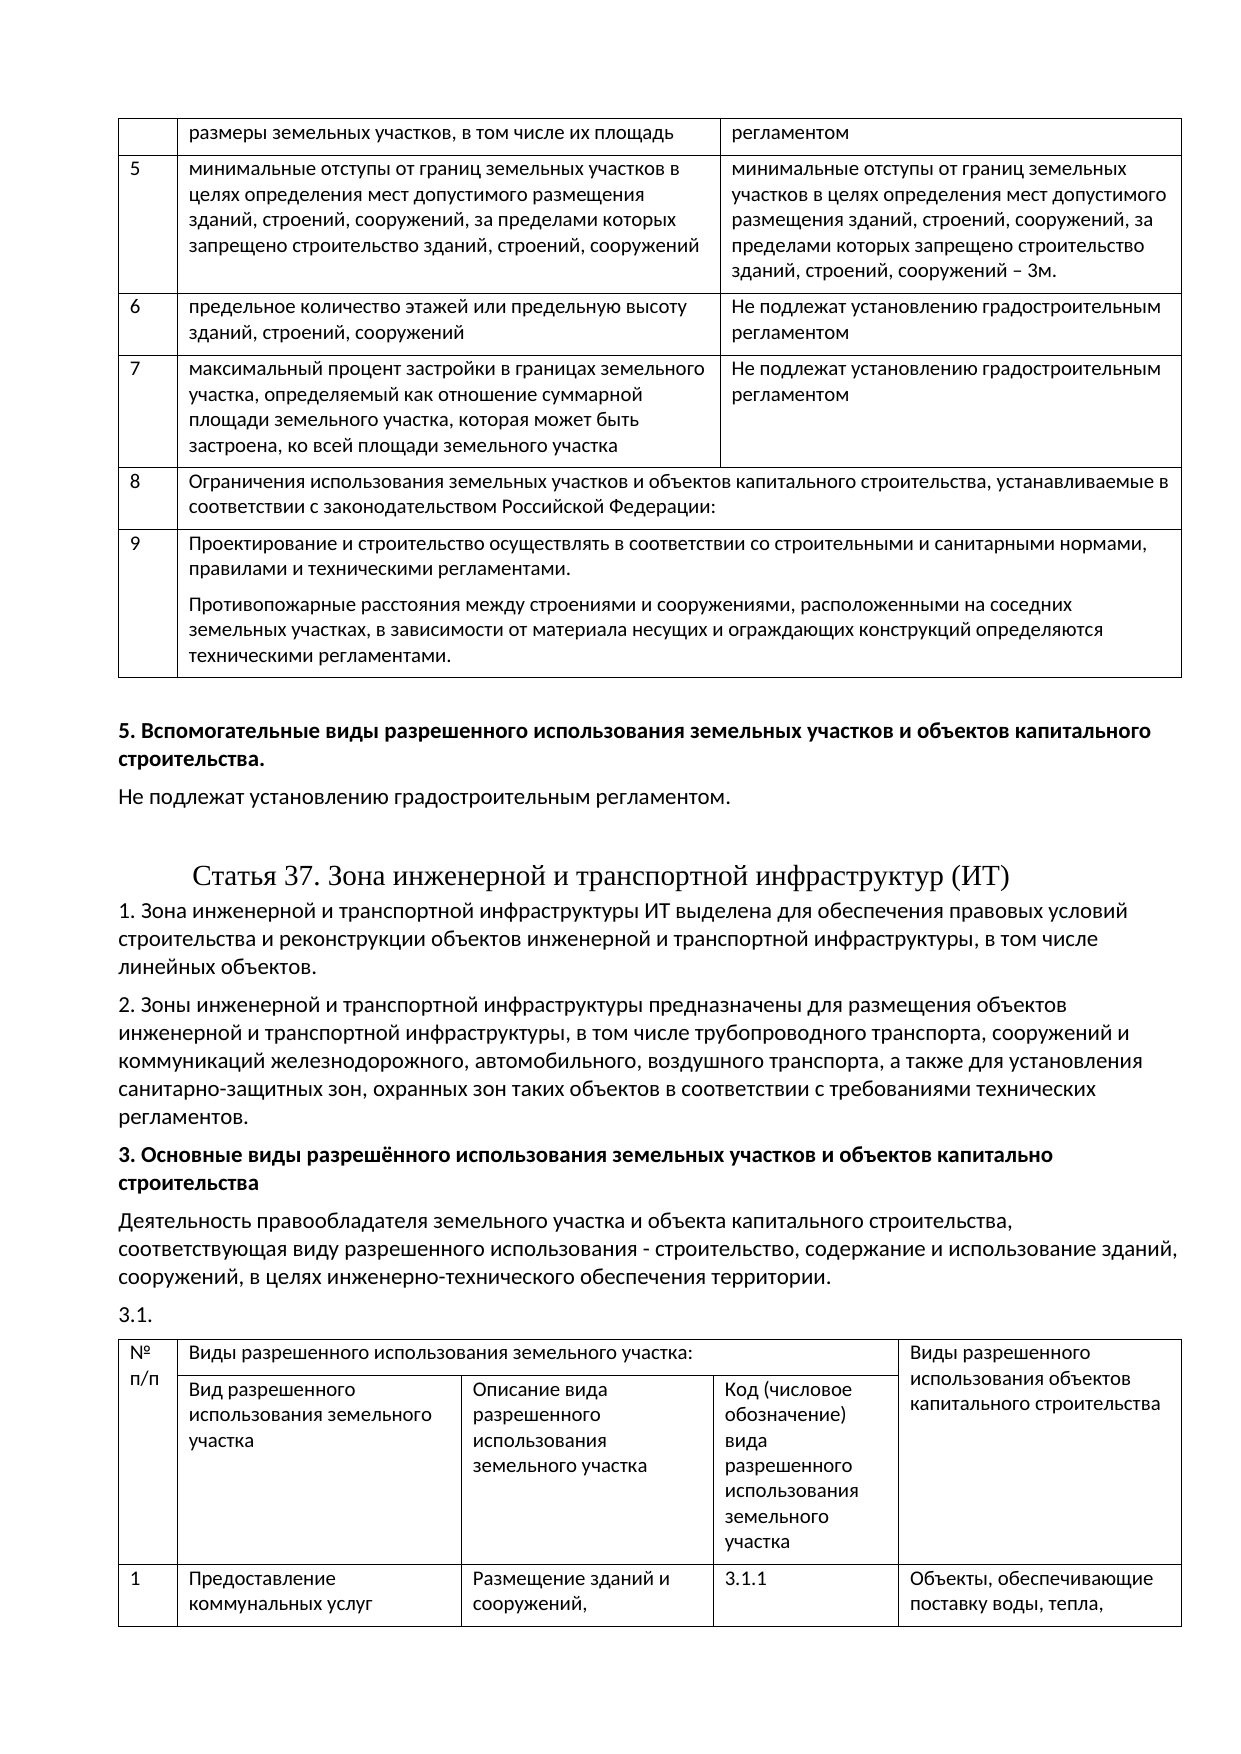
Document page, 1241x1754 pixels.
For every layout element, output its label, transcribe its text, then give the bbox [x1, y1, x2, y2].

text Не подлежат установлению градостроительным регламентом. [118, 782, 1181, 810]
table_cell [178, 1565, 461, 1626]
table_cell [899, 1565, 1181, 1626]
text 1. Зона инженерной и транспортной инфраструктуры ИТ выделена для обеспечения правовых условий строительства и реконструкции объектов инженерной и транспортной инфраструктуры, в том числе линейных объектов. [118, 896, 1181, 980]
table_cell 3.1.1 [714, 1565, 898, 1626]
text Деятельность правообладателя земельного участка и объекта капитального строительства, соответствующая виду разрешенного использования - строительство, содержание и использование зданий, сооружений, в целях инженерно-технического обеспечения территории. [118, 1206, 1181, 1290]
table_cell 9 [119, 530, 177, 677]
table_header Виды разрешенного использования объектов капитального строительства [899, 1340, 1181, 1564]
table_cell 4 [119, 119, 177, 154]
text 3. Основные виды разрешённого использования земельных участков и объектов капитально строительства [118, 1140, 1181, 1196]
table_cell минимальные отступы от границ земельных участков в целях определения мест допустимого размещения зданий, строений, сооружений, за пределами которых запрещено строительство зданий, строений, сооружений [178, 156, 720, 293]
table_cell 5 [119, 156, 177, 293]
table_header № п/п [119, 1340, 177, 1564]
table_cell минимальные отступы от границ земельных участков в целях определения мест допустимого размещения зданий, строений, сооружений, за пределами которых запрещено строительство зданий, строений, сооружений – 3м. [721, 156, 1181, 293]
table_cell 8 [119, 468, 177, 529]
text 3.1. [118, 1300, 1181, 1328]
table_cell Код (числовое обозначение) вида разрешенного использования земельного участка [714, 1376, 898, 1564]
text 5. Вспомогательные виды разрешенного использования земельных участков и объектов капитального строительства. [118, 716, 1181, 772]
table_header Виды разрешенного использования земельного участка: [178, 1340, 898, 1375]
table_cell Не подлежат установлению градостроительным регламентом [721, 294, 1181, 354]
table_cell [721, 119, 1181, 154]
table_cell Проектирование и строительство осуществлять в соответствии со строительными и санитарными нормами, правилами и техническими регламентами. Противопожарные расстояния между строениями и сооружениями, расположенными на соседних земельных участках, в зависимости от материала несущих и ограждающих конструкций определяются техническими регламентами. [178, 530, 1181, 677]
table_cell Ограничения использования земельных участков и объектов капитального строительства, устанавливаемые в соответствии с законодательством Российской Федерации: [178, 468, 1181, 529]
table_cell 6 [119, 294, 177, 354]
table_cell 7 [119, 356, 177, 467]
text 2. Зоны инженерной и транспортной инфраструктуры предназначены для размещения объектов инженерной и транспортной инфраструктуры, в том числе трубопроводного транспорта, сооружений и коммуникаций железнодорожного, автомобильного, воздушного транспорта, а также для установления санитарно-защитных зон, охранных зон таких объектов в соответствии с требованиями технических регламентов. [118, 990, 1181, 1130]
table_cell предельное количество этажей или предельную высоту зданий, строений, сооружений [178, 294, 720, 354]
table_cell Вид разрешенного использования земельного участка [178, 1376, 461, 1564]
subtitle Статья 37. Зона инженерной и транспортной инфраструктур (ИТ) [118, 858, 1181, 892]
table_cell Не подлежат установлению градостроительным регламентом [721, 356, 1181, 467]
table_cell 1 [119, 1565, 177, 1626]
table_cell максимальный процент застройки в границах земельного участка, определяемый как отношение суммарной площади земельного участка, которая может быть застроена, ко всей площади земельного участка [178, 356, 720, 467]
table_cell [462, 1565, 713, 1626]
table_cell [178, 119, 720, 154]
table_cell Описание вида разрешенного использования земельного участка [462, 1376, 713, 1564]
